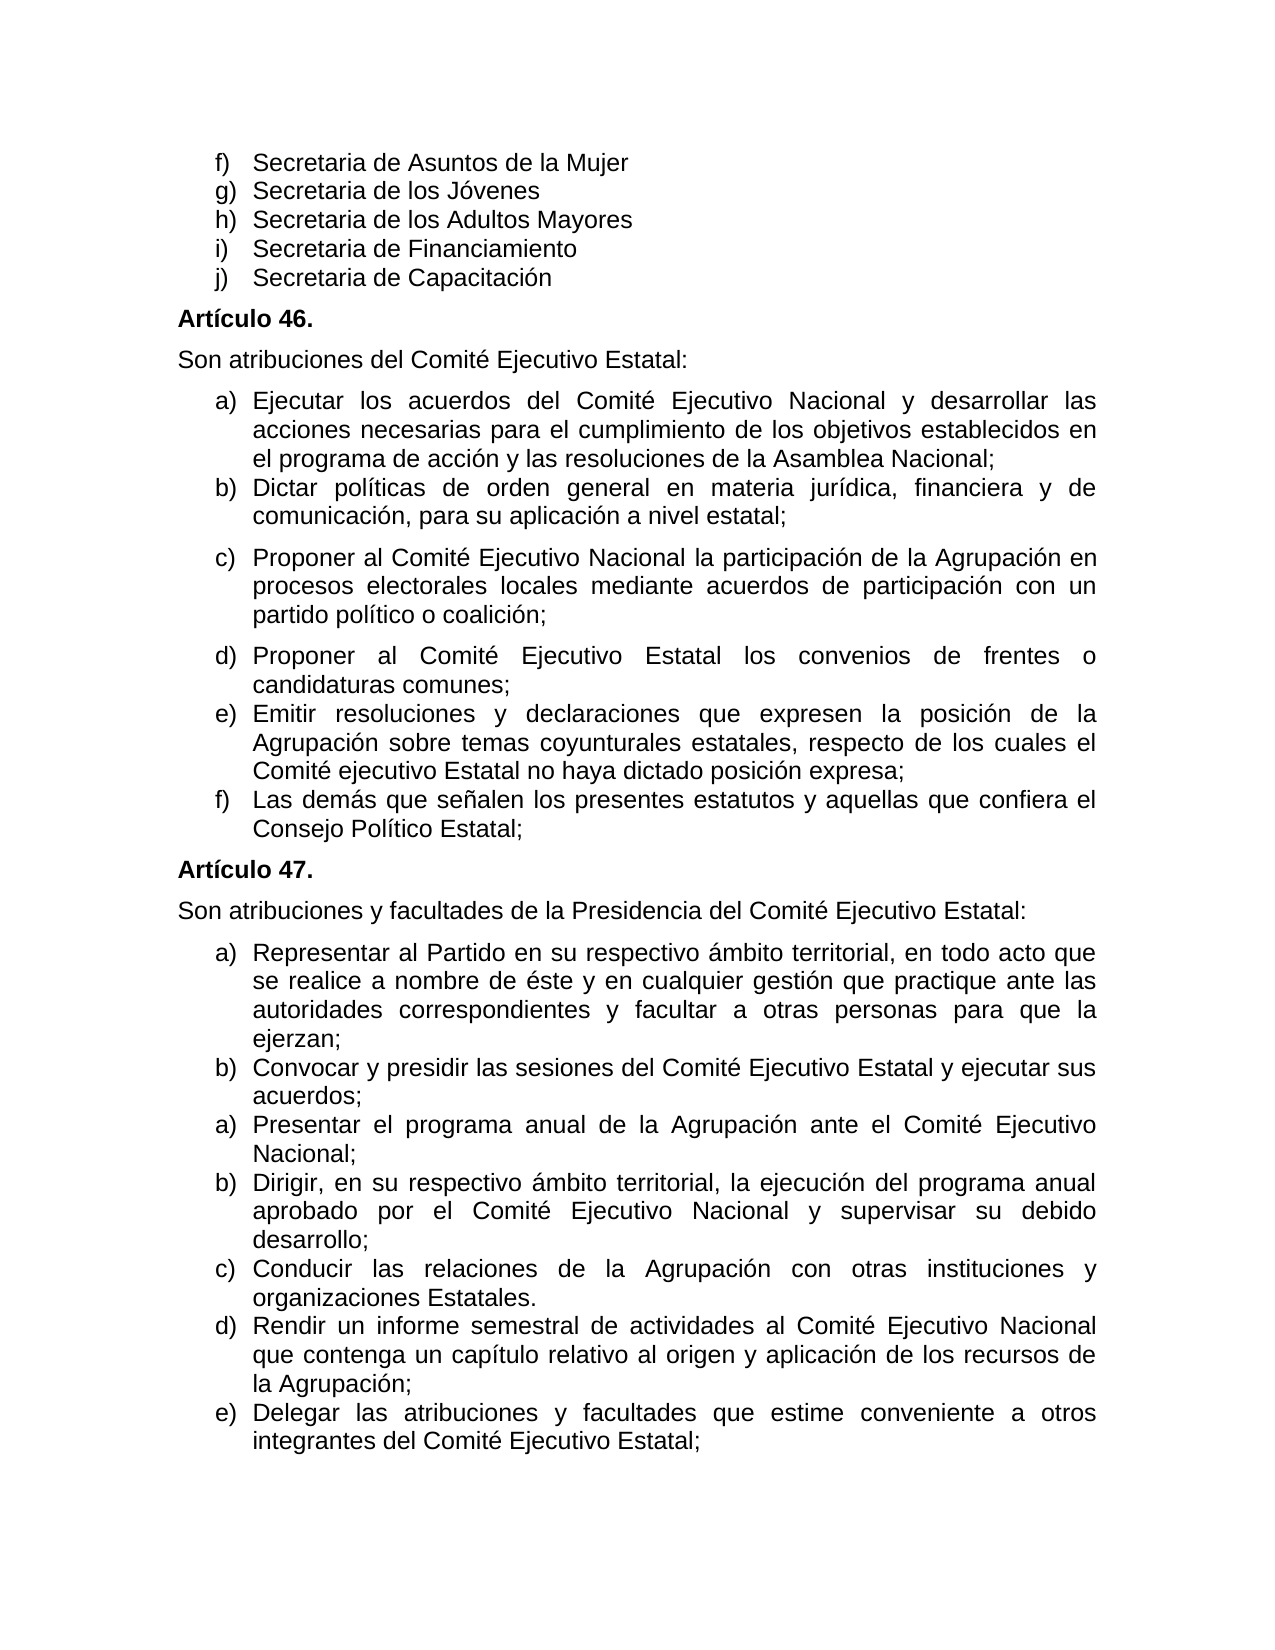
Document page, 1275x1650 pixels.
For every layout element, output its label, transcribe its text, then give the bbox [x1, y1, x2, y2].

list Ejecutar los acuerdos del Comité Ejecutivo Nacional y desarrollar las acciones necesarias para el cumplimiento de los objetivos establecidos en el programa de acción y las resoluciones de la Asamblea Nacional; [215, 386, 1098, 473]
list Presentar el programa anual de la Agrupación ante el Comité Ejecutivo Nacional; [215, 1110, 1098, 1168]
text Son atribuciones del Comité Ejecutivo Estatal: [177, 345, 1098, 374]
list Representar al Partido en su respectivo ámbito territorial, en todo acto que se realice a nombre de éste y en cualquier gestión que practique ante las autoridades correspondientes y facultar a otras personas para que la ejerzan; [215, 938, 1098, 1053]
list Secretaria de Capacitación [215, 263, 1098, 291]
list Secretaria de los Adultos Mayores [215, 205, 1098, 234]
list Proponer al Comité Ejecutivo Estatal los convenios de frentes o candidaturas comunes; [215, 641, 1098, 699]
list Secretaria de Asuntos de la Mujer [215, 148, 1098, 176]
text Son atribuciones y facultades de la Presidencia del Comité Ejecutivo Estatal: [177, 896, 1098, 925]
text Artículo 46. [177, 304, 1098, 333]
list Las demás que señalen los presentes estatutos y aquellas que confiera el Consejo Político Estatal; [215, 785, 1098, 843]
list Secretaria de Financiamiento [215, 234, 1098, 263]
list Secretaria de los Jóvenes [215, 176, 1098, 205]
list Emitir resoluciones y declaraciones que expresen la posición de la Agrupación sobre temas coyunturales estatales, respecto de los cuales el Comité ejecutivo Estatal no haya dictado posición expresa; [215, 699, 1098, 785]
list Conducir las relaciones de la Agrupación con otras instituciones y organizaciones Estatales. [215, 1254, 1098, 1311]
list Delegar las atribuciones y facultades que estime conveniente a otros integrantes del Comité Ejecutivo Estatal; [215, 1398, 1098, 1455]
text Artículo 47. [177, 855, 1098, 884]
list Rendir un informe semestral de actividades al Comité Ejecutivo Nacional que contenga un capítulo relativo al origen y aplicación de los recursos de la Agrupación; [215, 1311, 1098, 1398]
list Dictar políticas de orden general en materia jurídica, financiera y de comunicación, para su aplicación a nivel estatal; [215, 473, 1098, 530]
list Convocar y presidir las sesiones del Comité Ejecutivo Estatal y ejecutar sus acuerdos; [215, 1053, 1098, 1110]
list Dirigir, en su respectivo ámbito territorial, la ejecución del programa anual aprobado por el Comité Ejecutivo Nacional y supervisar su debido desarrollo; [215, 1168, 1098, 1254]
list Proponer al Comité Ejecutivo Nacional la participación de la Agrupación en procesos electorales locales mediante acuerdos de participación con un partido político o coalición; [215, 543, 1098, 629]
